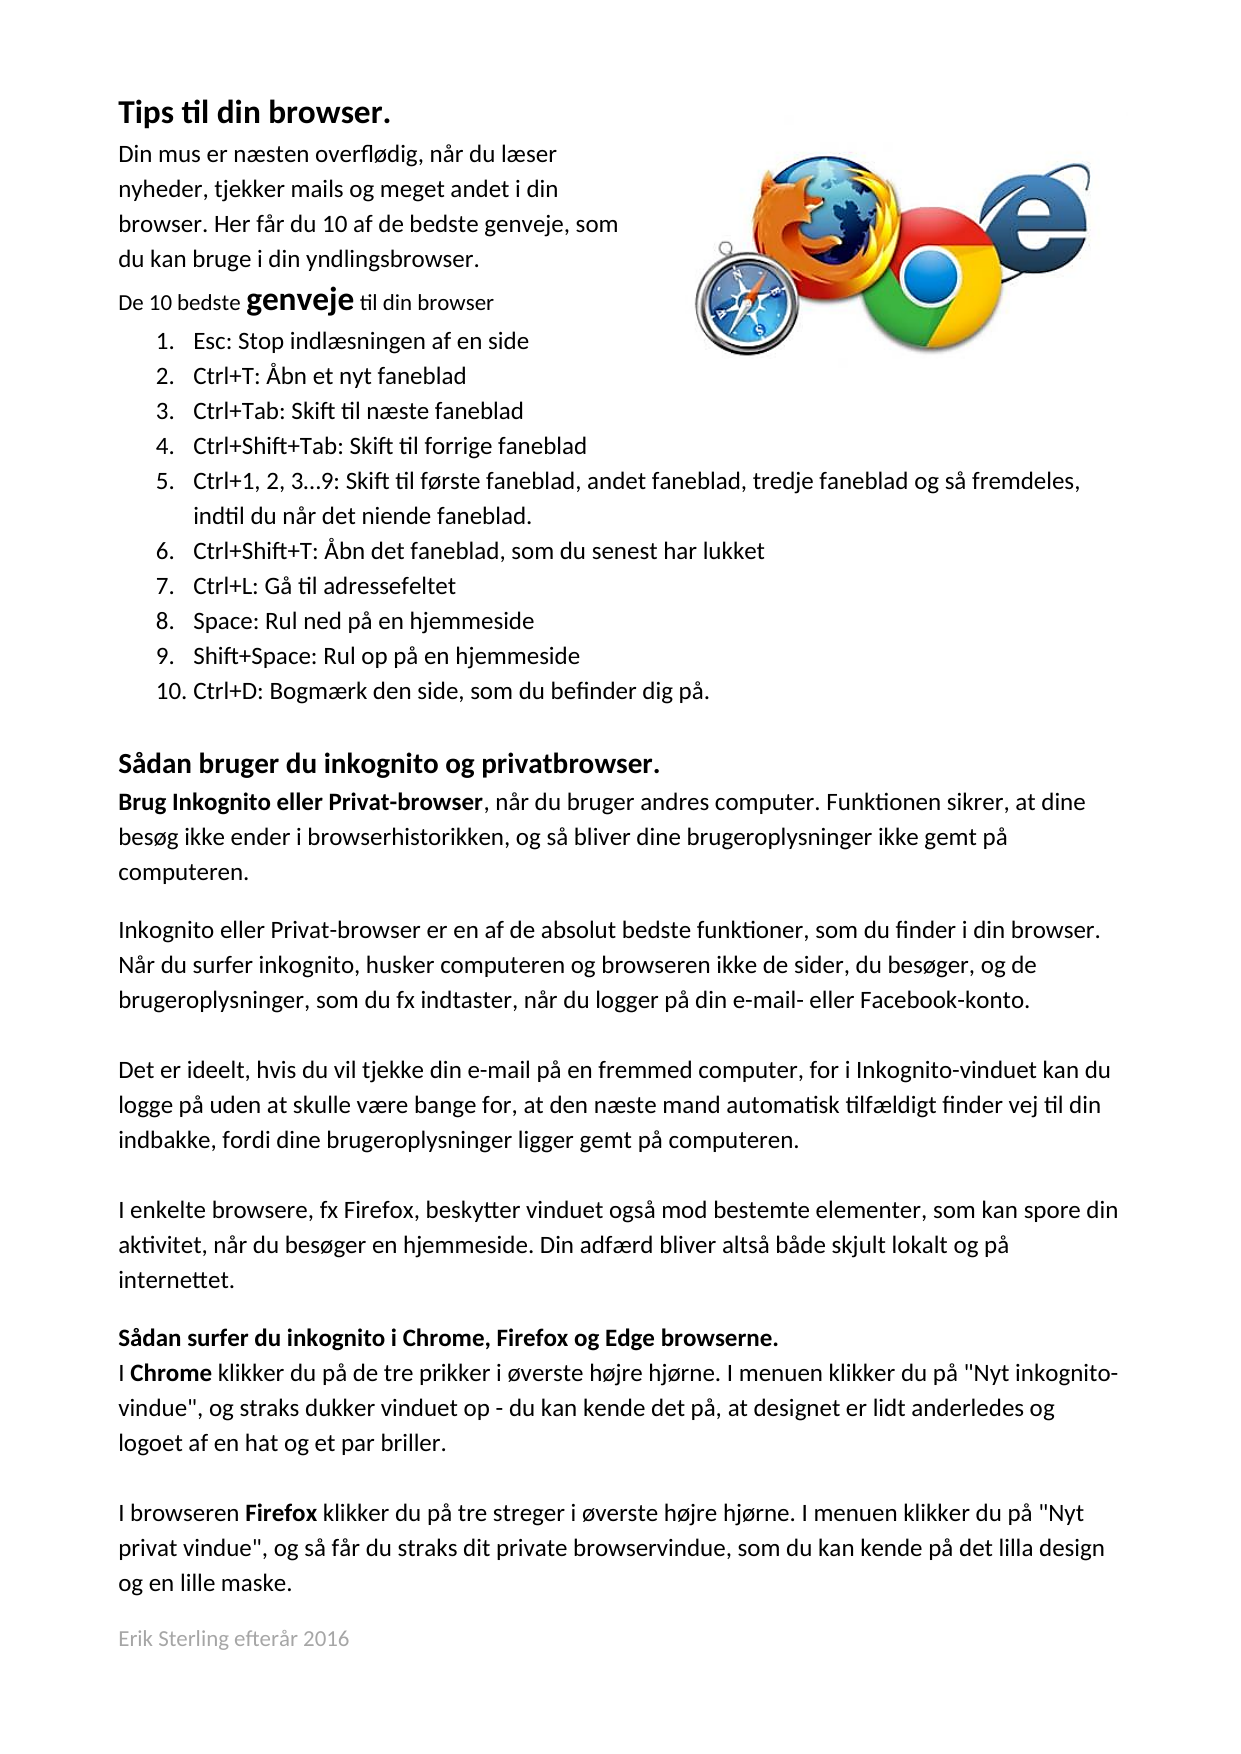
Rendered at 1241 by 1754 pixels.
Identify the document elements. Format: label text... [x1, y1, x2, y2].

text Brug Inkognito eller Privat-browser, når du bruger andres computer. Funktionen sikrer, at dine besøg ikke ender i browserhistorikken, og så bliver dine brugeroplysninger ikke gemt på computeren. [118, 786, 1122, 886]
text Inkognito eller Privat-browser er en af de absolut bedste funktioner, som du finder i din browser. Når du surfer inkognito, husker computeren og browseren ikke de sider, du besøger, og de brugeroplysninger, som du fx indtaster, når du logger på din e-mail- eller Facebook-konto. [118, 914, 1122, 1015]
text I enkelte browsere, fx Firefox, beskytter vinduet også mod bestemte elementer, som kan spore din aktivitet, når du besøger en hjemmeside. Din adfærd bliver altså både skjult lokalt og på [118, 1194, 1122, 1260]
list Shift+Space: Rul op på en hjemmeside [156, 640, 1122, 670]
text Det er ideelt, hvis du vil tjekke din e-mail på en fremmed computer, for i Inkognito-vinduet kan du logge på uden at skulle være bange for, at den næste mand automatisk tilfældigt finder vej til din indbakke, fordi dine brugeroplysninger ligger gemt på computeren. [118, 1054, 1122, 1155]
text Sådan surfer du inkognito i Chrome, Firefox og Edge browserne. [118, 1322, 1122, 1353]
list Ctrl+1, 2, 3…9: Skift til første faneblad, andet faneblad, tredje faneblad og så fremdeles, indtil du når det niende faneblad. [156, 465, 1122, 530]
list Ctrl+Shift+T: Åbn det faneblad, som du senest har lukket [156, 535, 1122, 565]
list Ctrl+T: Åbn et nyt faneblad [156, 360, 1122, 390]
list Ctrl+L: Gå til adressefeltet [156, 570, 1122, 600]
picture [650, 80, 1128, 406]
text Din mus er næsten overflødig, når du læser nyheder, tjekker mails og meget andet i din browser. Her får du 10 af de bedste genveje, som du kan bruge i din yndlingsbrowser. [118, 138, 1122, 274]
text I Chrome klikker du på de tre prikker i øverste højre hjørne. I menuen klikker du på "Nyt inkognito-vindue", og straks dukker vinduet op - du kan kende det på, at designet er lidt anderledes og logoet af en hat og et par briller. [118, 1357, 1122, 1458]
picture [650, 274, 910, 278]
list Ctrl+D: Bogmærk den side, som du befinder dig på. [156, 675, 1122, 705]
text Sådan bruger du inkognito og privatbrowser. [118, 745, 1122, 781]
text internettet. [118, 1264, 1122, 1295]
text Tips til din browser. [118, 91, 1122, 132]
list Ctrl+Tab: Skift til næste faneblad [156, 395, 1122, 425]
list Space: Rul ned på en hjemmeside [156, 605, 1122, 635]
list Ctrl+Shift+Tab: Skift til forrige faneblad [156, 430, 1122, 460]
list Esc: Stop indlæsningen af en side [156, 325, 1122, 355]
picture [924, 274, 935, 278]
text De 10 bedste genveje til din browser [118, 278, 1122, 319]
text I browseren Firefox klikker du på tre streger i øverste højre hjørne. I menuen klikker du på "Nyt privat vindue", og så får du straks dit private browservindue, som du kan kende på det lilla design og en lille maske. [118, 1497, 1122, 1598]
